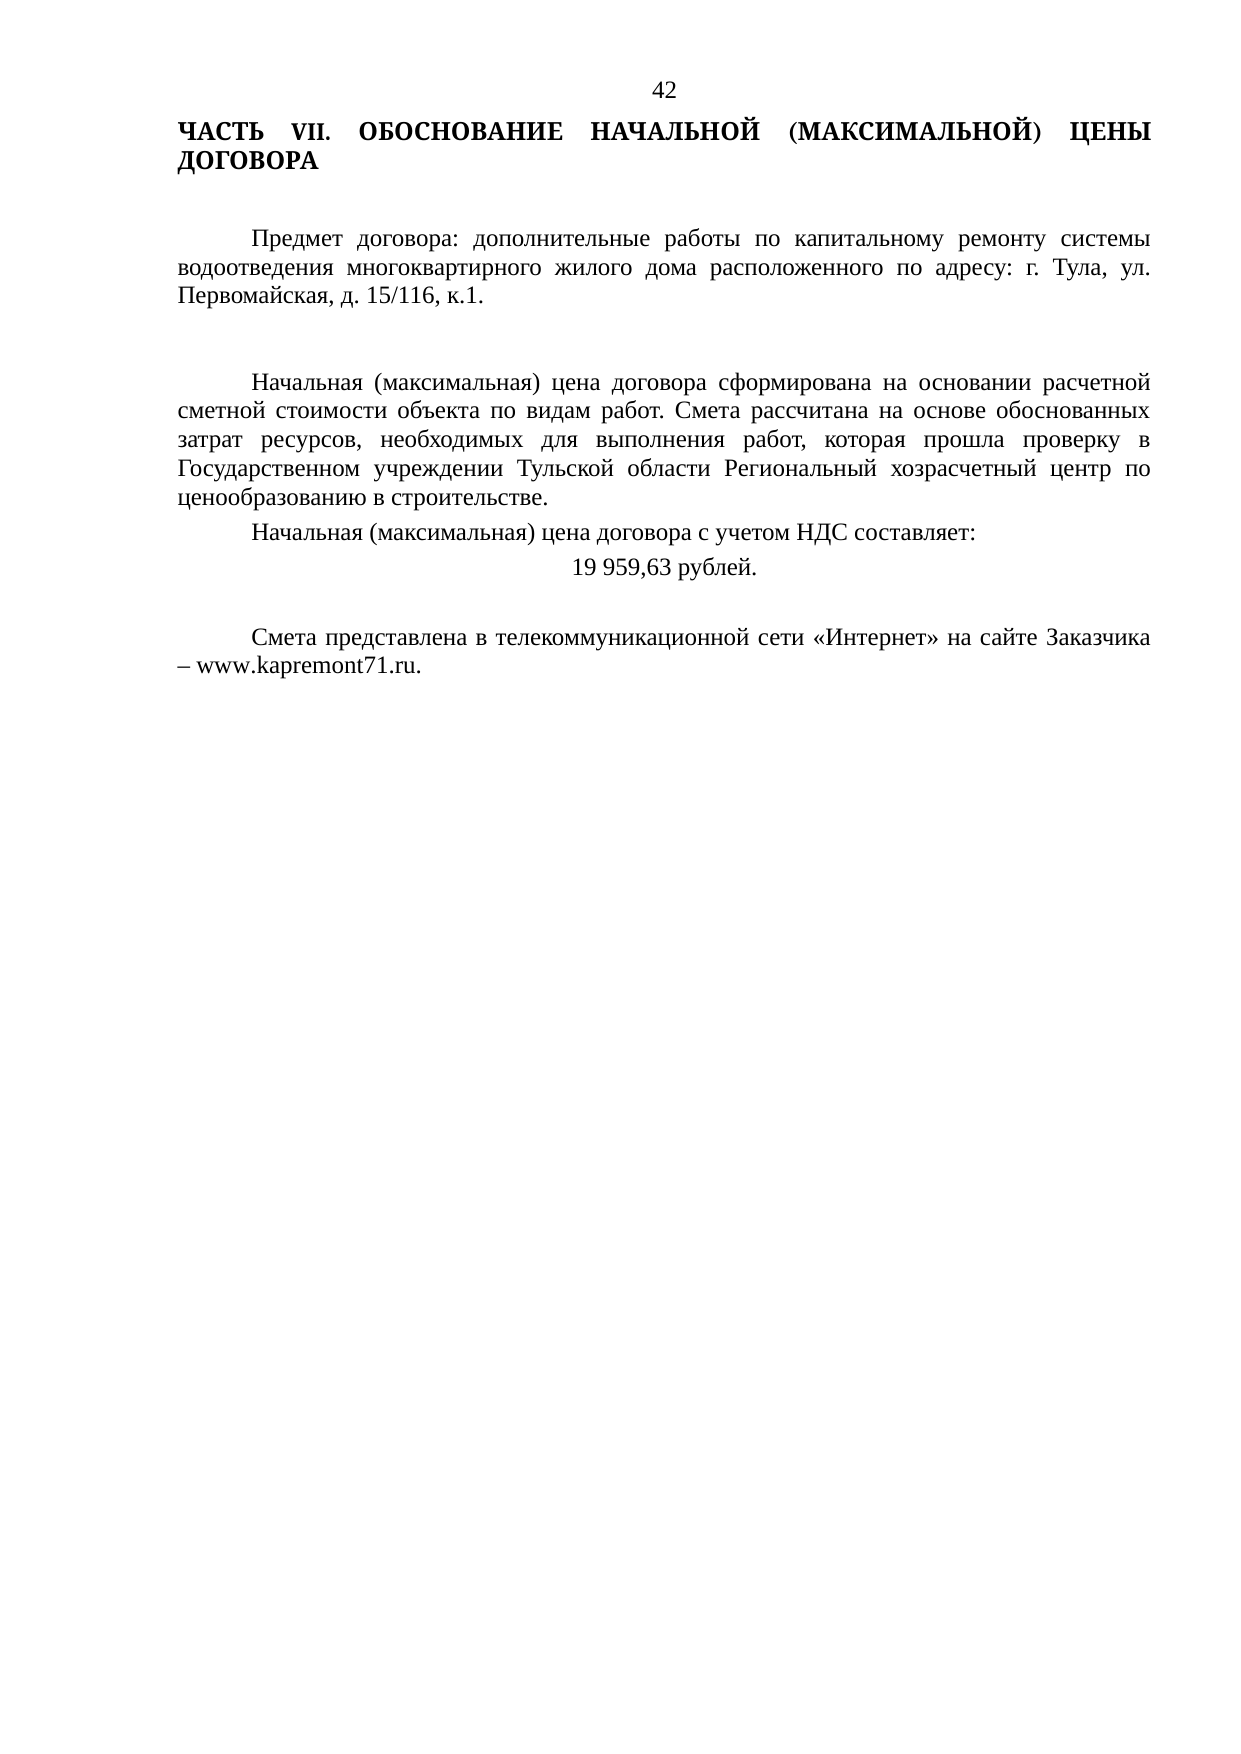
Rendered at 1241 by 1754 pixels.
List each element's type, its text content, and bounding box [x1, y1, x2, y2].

text Начальная (максимальная) цена договора сформирована на основании расчетной сметной стоимости объекта по видам работ. Смета рассчитана на основе обоснованных затрат ресурсов, необходимых для выполнения работ, которая прошла проверку в Государственном учреждении Тульской области Региональный хозрасчетный центр по ценообразованию в строительстве. [177, 367, 1152, 511]
text Смета представлена в телекоммуникационной сети «Интернет» на сайте Заказчика – www.kapremont71.ru. [177, 622, 1152, 679]
text Начальная (максимальная) цена договора с учетом НДС составляет: [177, 517, 1152, 546]
text 19 959,63 рублей. [177, 552, 1152, 581]
subtitle ЧАСТЬ VII. ОБОСНОВАНИЕ НАЧАЛЬНОЙ (МАКСИМАЛЬНОЙ) ЦЕНЫ ДОГОВОРА [177, 118, 1152, 176]
text Предмет договора: дополнительные работы по капитальному ремонту системы водоотведения многоквартирного жилого дома расположенного по адресу: г. Тула, ул. Первомайская, д. 15/116, к.1. [177, 223, 1152, 309]
